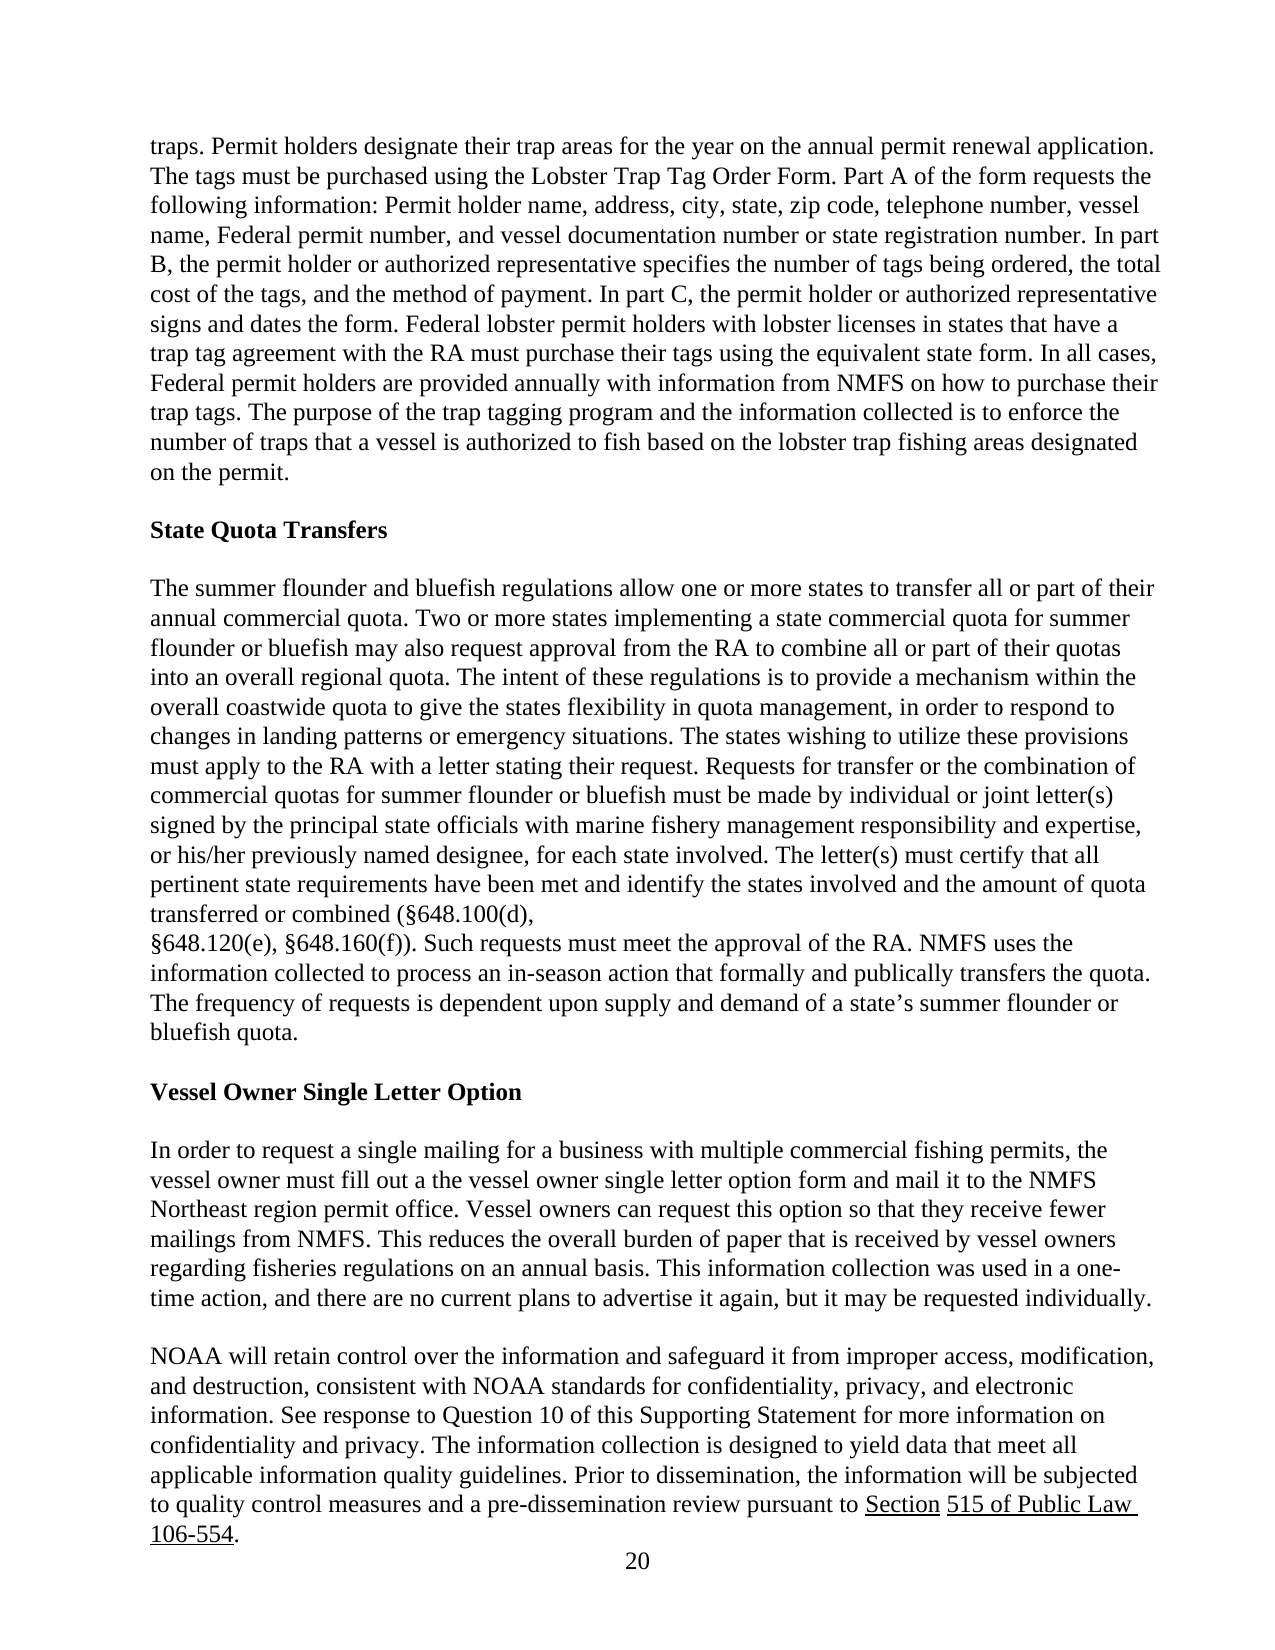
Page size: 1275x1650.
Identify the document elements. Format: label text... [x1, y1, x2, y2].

subtitle Vessel Owner Single Letter Option [150, 1077, 1219, 1105]
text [150, 131, 1162, 485]
text The summer flounder and bluefish regulations allow one or more states to transfer all or part of their annual commercial quota. Two or more states implementing a state commercial quota for summer flounder or bluefish may also request approval from the RA to combine all or part of their quotas into an overall regional quota. The intent of these regulations is to provide a mechanism within the overall coastwide quota to give the states flexibility in quota management, in order to respond to changes in landing patterns or emergency situations. The states wishing to utilize these provisions must apply to the RA with a letter stating their request. Requests for transfer or the combination of commercial quotas for summer flounder or bluefish must be made by individual or joint letter(s) signed by the principal state officials with marine fishery management responsibility and expertise, or his/her previously named designee, for each state involved. The letter(s) must certify that all pertinent state requirements have been met and identify the states involved and the amount of quota transferred or combined (§648.100(d), [150, 573, 1162, 928]
text §648.120(e), §648.160(f)). Such requests must meet the approval of the RA. NMFS uses the information collected to process an in-season action that formally and publically transfers the quota. The frequency of requests is dependent upon supply and demand of a state’s summer flounder or bluefish quota. [150, 928, 1162, 1046]
text In order to request a single mailing for a business with multiple commercial fishing permits, the vessel owner must fill out a the vessel owner single letter option form and mail it to the NMFS Northeast region permit office. Vessel owners can request this option so that they receive fewer mailings from NMFS. This reduces the overall burden of paper that is received by vessel owners regarding fisheries regulations on an annual basis. This information collection was used in a one-time action, and there are no current plans to advertise it again, but it may be requested individually. [150, 1135, 1162, 1312]
subtitle State Quota Transfers [150, 515, 1219, 544]
text NOAA will retain control over the information and safeguard it from improper access, modification, and destruction, consistent with NOAA standards for confidentiality, privacy, and electronic information. See response to Question 10 of this Supporting Statement for more information on confidentiality and privacy. The information collection is designed to yield data that meet all applicable information quality guidelines. Prior to dissemination, the information will be subjected to quality control measures and a pre-dissemination review pursuant to Section 515 of Public Law 106-554. [150, 1341, 1162, 1548]
